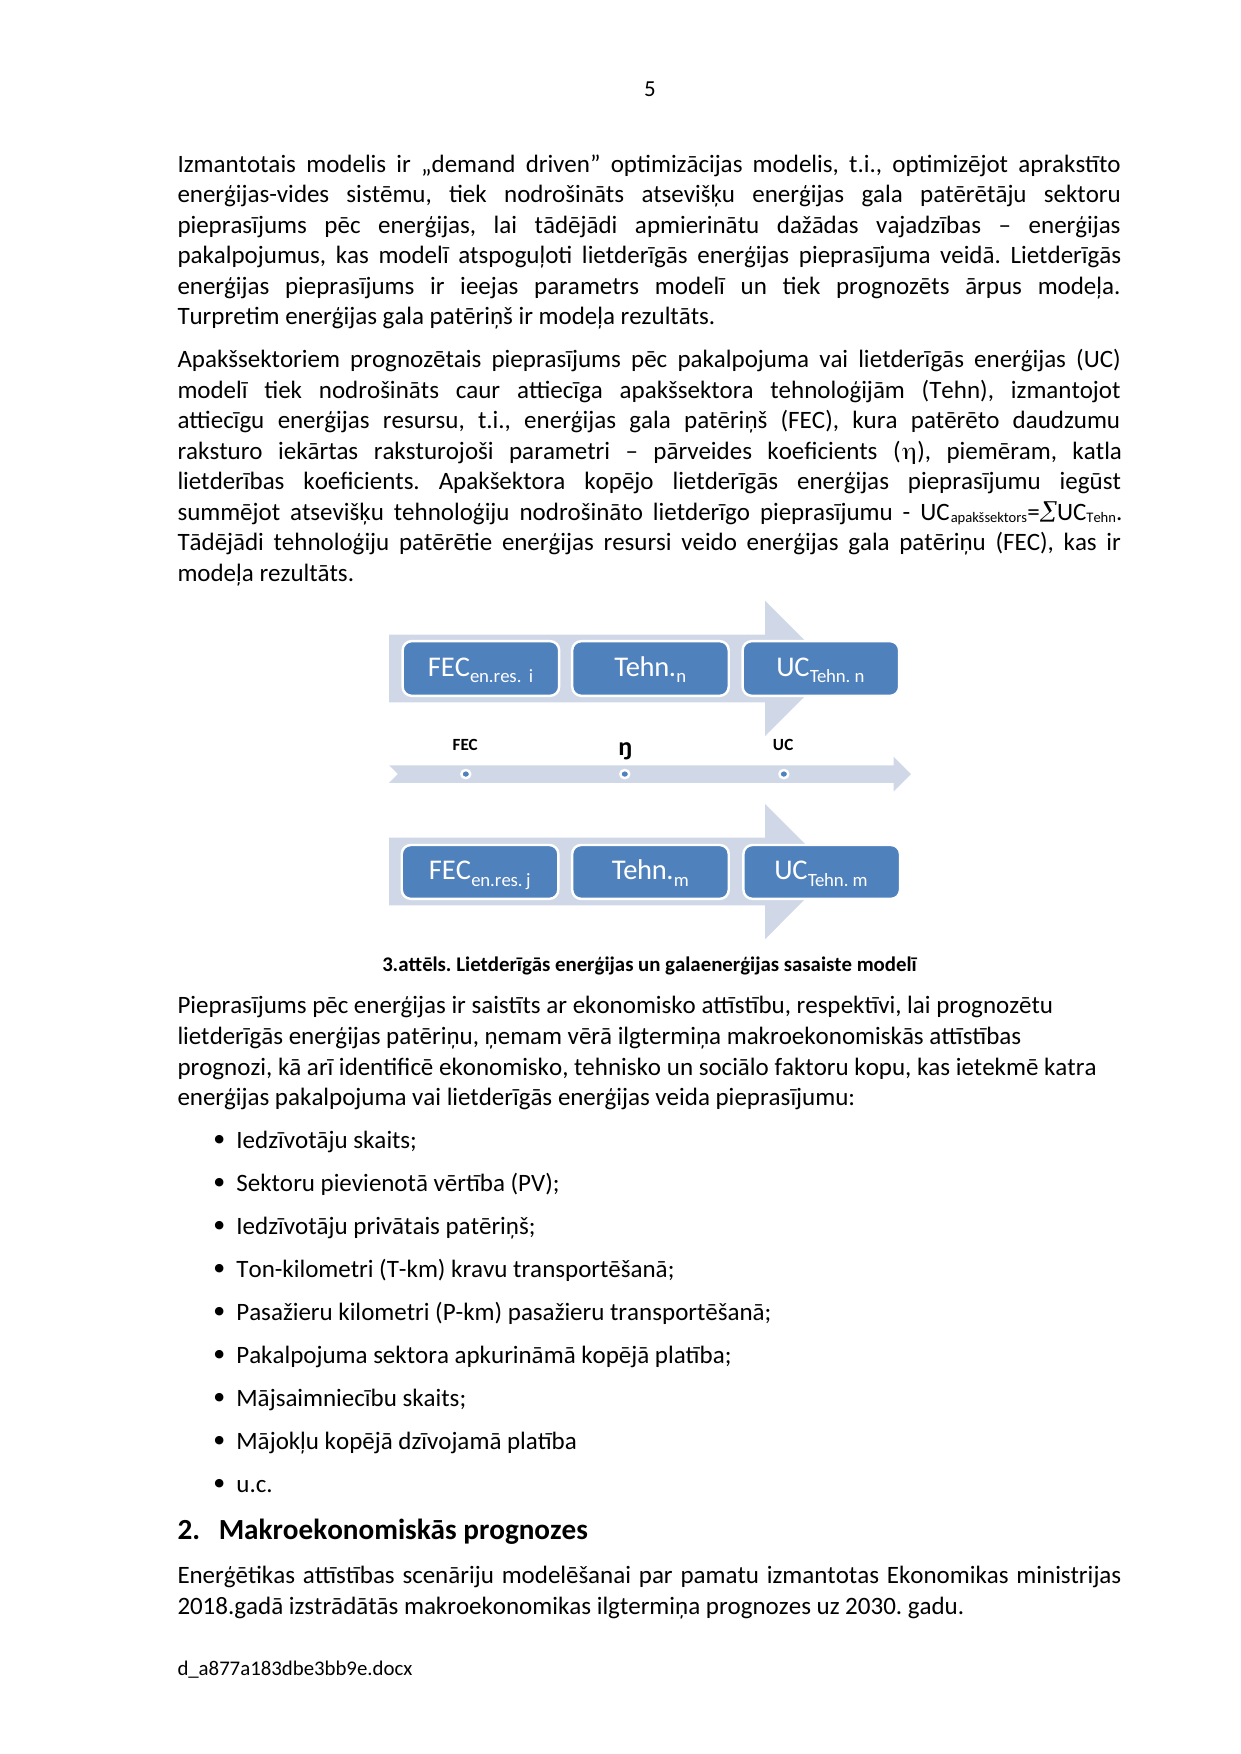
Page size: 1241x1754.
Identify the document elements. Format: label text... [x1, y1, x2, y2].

text Pieprasījums pēc enerģijas ir saistīts ar ekonomisko attīstību, respektīvi, lai prognozētu lietderīgās enerģijas patēriņu, ņemam vērā ilgtermiņa makroekonomiskās attīstības prognozi, kā arī identificē ekonomisko, tehnisko un sociālo faktoru kopu, kas ietekmē katra enerģijas pakalpojuma vai lietderīgās enerģijas veida pieprasījumu: [177, 989, 1122, 1112]
list Pakalpojuma sektora apkurināmā kopējā platība; [215, 1339, 1122, 1370]
list Ton (T-km) kravu transportēšanā; [215, 1253, 1122, 1284]
list u.c. [215, 1468, 1122, 1499]
list Pasažieru kilometri (P-km) pasažieru transportēšanā; [215, 1296, 1122, 1327]
list Iedzīvotāju privātais patēriņš; [215, 1210, 1122, 1241]
list Sektoru pievienotā vērtība (PV); [215, 1167, 1122, 1198]
text 3.attēls. Lietderīgās enerģijas un galaenerģijas sasaiste modelī [177, 952, 1122, 977]
list Mājsaimniecību skaits; [215, 1382, 1122, 1413]
text Izmantotais modelis ir „demand driven” optimizācijas modelis, t.i., optimizējot aprakstīto enerģijas-vides sistēmu, tiek nodrošināts atsevišķu enerģijas gala patērētāju sektoru pieprasījums pēc enerģijas, lai tādējādi apmierinātu dažādas vajadzības – enerģijas pakalpojumus, kas modelī atspoguļoti lietderīgās enerģijas pieprasījuma veidā. Lietderīgās enerģijas pieprasījums ir ieejas parametrs modelī un tiek prognozēts ārpus modeļa. Turpretim enerģijas gala patēriņš ir modeļa rezultāts. [177, 148, 1122, 331]
subtitle Makroekonomiskās prognozes [177, 1511, 1122, 1547]
text Apakšsektoriem prognozētais pieprasījums pēc pakalpojuma vai lietderīgās enerģijas (UC) modelī tiek nodrošināts caur attiecīga apakšsektora tehnoloģijām (Tehn), izmantojot attiecīgu enerģijas resursu, t.i., enerģijas gala patēriņš (FEC), kura patērēto daudzumu raksturo iekārtas raksturojoši parametri – pārveides koeficients (), piemēram, katla lietderības koeficients. Apakšektora kopējo lietderīgās enerģijas pieprasījumu iegūst summējot atsevišķu tehnoloģiju nodrošināto lietderīgo pieprasījumu - UCapakšsektors=UCTehn. Tādējādi tehnoloģiju patērētie enerģijas resursi veido enerģijas gala patēriņu (FEC), kas ir modeļa rezultāts. [177, 343, 1122, 587]
list Mājokļu kopējā dzīvojamā platība [215, 1425, 1122, 1456]
text Enerģētikas attīstības scenāriju modelēšanai par pamatu izmantotas Ekonomikas ministrijas 2018.gadā izstrādātās makroekonomikas ilgtermiņa prognozes uz 2030. gadu. [177, 1559, 1122, 1621]
list Iedzīvotāju skaits; [215, 1124, 1122, 1155]
